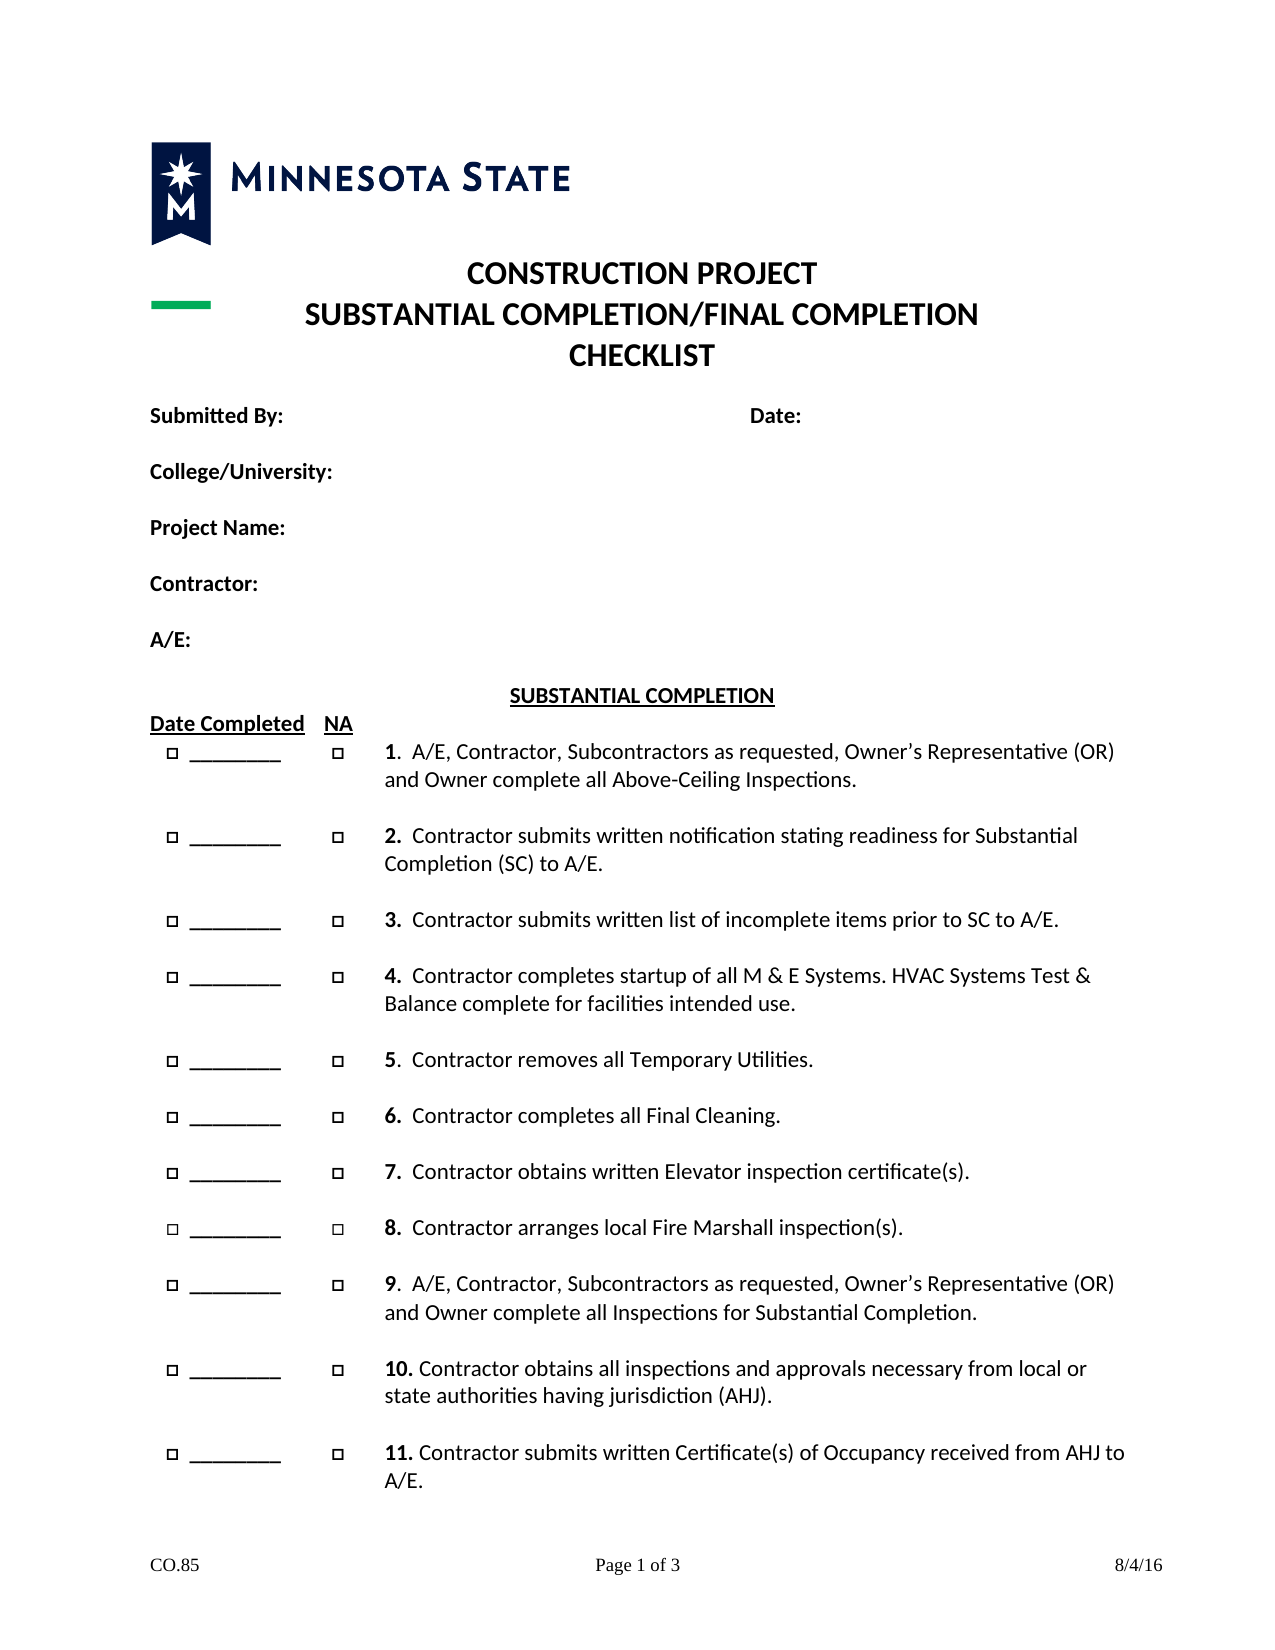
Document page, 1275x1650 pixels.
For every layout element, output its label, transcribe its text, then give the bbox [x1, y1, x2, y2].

text □ ________ □ 3. Contractor submits written list of incomplete items prior to SC to A/E. [150, 905, 1134, 933]
text □ ________ □ 11. Contractor submits written Certificate(s) of Occupancy received from AHJ to A/E. [150, 1438, 1134, 1494]
text □ ________ □ 7. Contractor obtains written Elevator inspection certificate(s). [150, 1157, 1134, 1186]
text □ ________ □ 10. Contractor obtains all inspections and approvals necessary from local or state authorities having jurisdiction (AHJ). [150, 1354, 1134, 1410]
text □ ________ □ 5. Contractor removes all Temporary Utilities. [150, 1045, 1134, 1073]
subtitle SUBSTANTIAL cOMPLETION/FINAL COMPLETION [150, 293, 1134, 334]
text □ ________ □ 6. Contractor completes all Final Cleaning. [150, 1101, 1134, 1129]
picture [1, 0, 639, 368]
text Contractor: [150, 569, 1134, 597]
text A/E: [150, 625, 1134, 653]
text SUBSTANTIAL COMPLETION [150, 681, 1134, 709]
text Submitted By: Date: [150, 401, 1134, 429]
text □ ________ □ 9. A/E, Contractor, Subcontractors as requested, Owner’s Representative (OR) and Owner complete all Inspections for Substantial Completion. [150, 1269, 1134, 1326]
text College/University: [150, 457, 1134, 485]
subtitle CONSTRUCTION Project [150, 252, 1134, 293]
text □ ________ □ 1. A/E, Contractor, Subcontractors as requested, Owner’s Representative (OR) and Owner complete all Above-Ceiling Inspections. [150, 737, 1134, 793]
text □ ________ □ 8. Contractor arranges local Fire Marshall inspection(s). [150, 1213, 1134, 1242]
text Date Completed NA [150, 709, 1134, 737]
text Project Name: [150, 513, 1134, 541]
subtitle Checklist [150, 334, 1134, 374]
text □ ________ □ 2. Contractor submits written notification stating readiness for Substantial Completion (SC) to A/E. [150, 821, 1134, 877]
text □ ________ □ 4. Contractor completes startup of all M & E Systems. HVAC Systems Test & Balance complete for facilities intended use. [150, 961, 1134, 1017]
